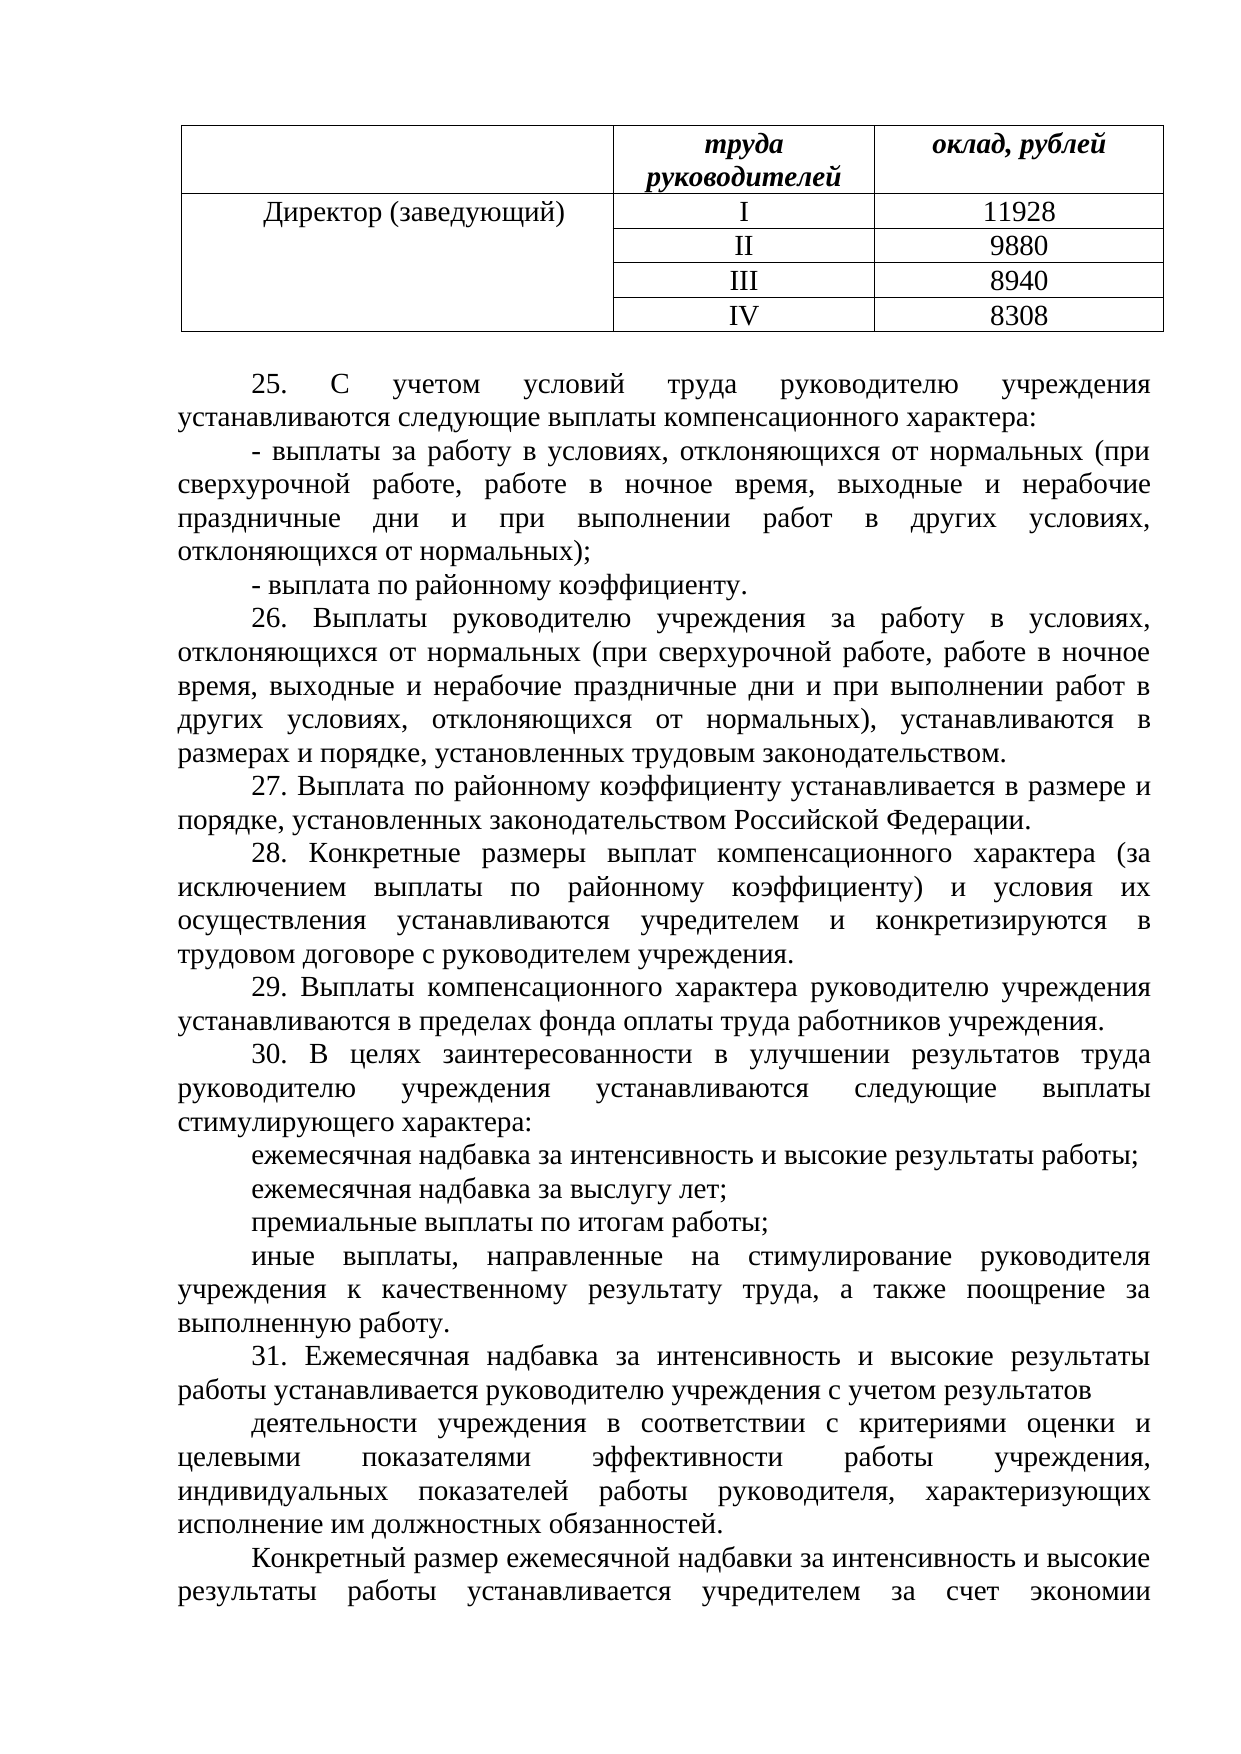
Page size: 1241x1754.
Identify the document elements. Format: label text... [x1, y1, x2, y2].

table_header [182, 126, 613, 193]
text 26. Выплаты руководителю учреждения за работу в условиях, отклоняющихся от нормальных (при сверхурочной работе, работе в ночное время, выходные и нерабочие праздничные дни и при выполнении работ в других условиях, отклоняющихся от нормальных), устанавливаются в размерах и порядке, установленных трудовым законодательством. [177, 601, 1152, 768]
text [177, 1540, 1152, 1607]
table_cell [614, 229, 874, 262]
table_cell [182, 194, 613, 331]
text ежемесячная надбавка за выслугу лет; [177, 1171, 1152, 1204]
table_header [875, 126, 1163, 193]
text 27. Выплата по районному коэффициенту устанавливается в размере и порядке, установленных законодательством Российской Федерации. [177, 768, 1152, 835]
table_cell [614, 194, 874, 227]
text премиальные выплаты по итогам работы; [177, 1204, 1152, 1238]
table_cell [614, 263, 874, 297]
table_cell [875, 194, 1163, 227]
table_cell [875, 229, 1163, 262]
text деятельности учреждения в соответствии с критериями оценки и целевыми показателями эффективности работы учреждения, индивидуальных показателей работы руководителя, характеризующих исполнение им должностных обязанностей. [177, 1406, 1152, 1540]
text 28. Конкретные размеры выплат компенсационного характера (за исключением выплаты по районному коэффициенту) и условия их осуществления устанавливаются учредителем и конкретизируются в трудовом договоре с руководителем учреждения. [177, 835, 1152, 969]
text - выплата по районному коэффициенту. [177, 567, 1152, 601]
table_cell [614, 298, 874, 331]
text 29. Выплаты компенсационного характера руководителю учреждения устанавливаются в пределах фонда оплаты труда работников учреждения. [177, 969, 1152, 1037]
text - выплаты за работу в условиях, отклоняющихся от нормальных (при сверхурочной работе, работе в ночное время, выходные и нерабочие праздничные дни и при выполнении работ в других условиях, отклоняющихся от нормальных); [177, 433, 1152, 567]
text 30. В целях заинтересованности в улучшении результатов труда руководителю учреждения устанавливаются следующие выплаты стимулирующего характера: [177, 1037, 1152, 1137]
text 31. Ежемесячная надбавка за интенсивность и высокие результаты работы устанавливается руководителю учреждения с учетом результатов [177, 1338, 1152, 1406]
text ежемесячная надбавка за интенсивность и высокие результаты работы; [177, 1137, 1152, 1171]
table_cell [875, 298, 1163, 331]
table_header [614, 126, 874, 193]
text 25. С учетом условий труда руководителю учреждения устанавливаются следующие выплаты компенсационного характера: [177, 366, 1152, 433]
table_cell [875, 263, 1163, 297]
text иные выплаты, направленные на стимулирование руководителя учреждения к качественному результату труда, а также поощрение за выполненную работу. [177, 1238, 1152, 1338]
